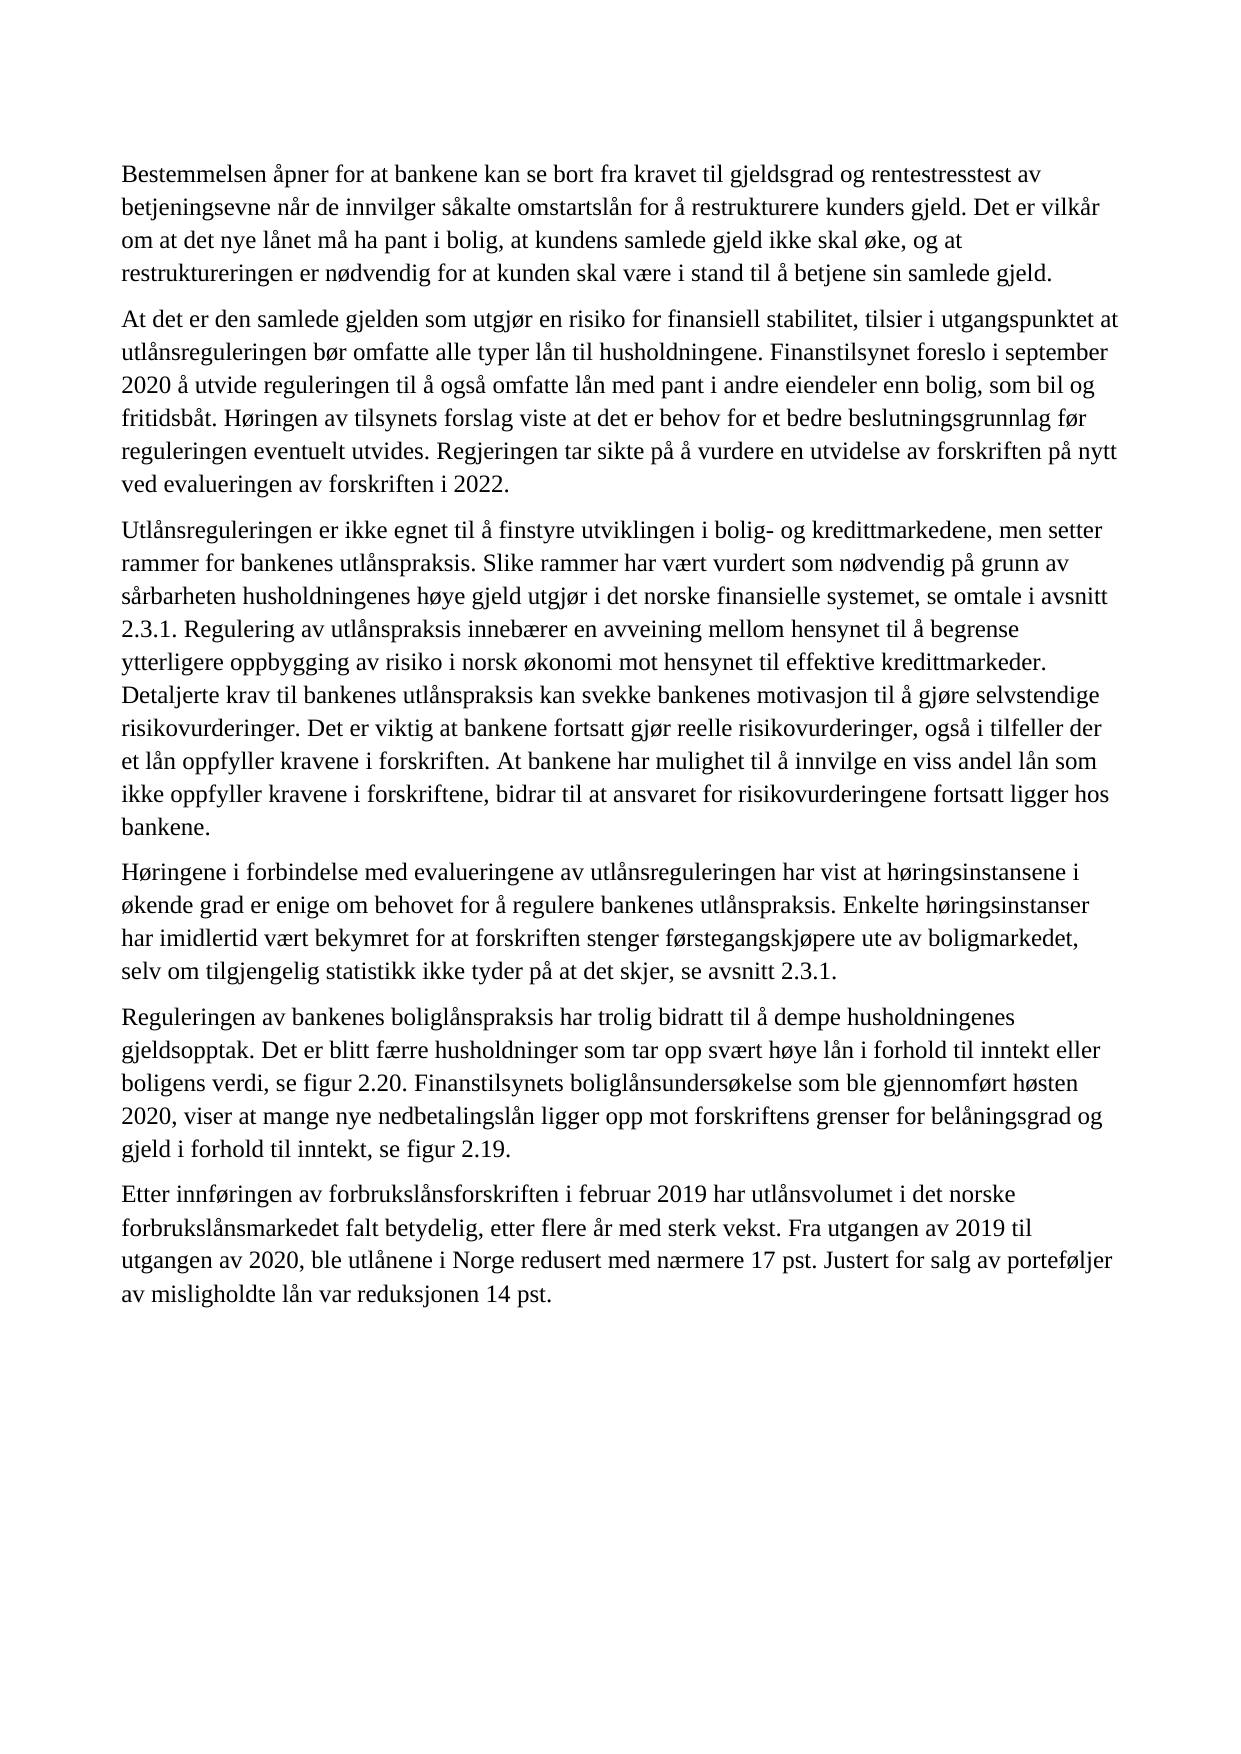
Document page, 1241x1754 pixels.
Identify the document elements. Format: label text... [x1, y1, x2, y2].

text Utlånsreguleringen er ikke egnet til å finstyre utviklingen i bolig- og kredittmarkedene, men setter rammer for bankenes utlånspraksis. Slike rammer har vært vurdert som nødvendig på grunn av sårbarheten husholdningenes høye gjeld utgjør i det norske finansielle systemet, se omtale i avsnitt 2.3.1. Regulering av utlånspraksis innebærer en avveining mellom hensynet til å begrense ytterligere oppbygging av risiko i norsk økonomi mot hensynet til effektive kredittmarkeder. Detaljerte krav til bankenes utlånspraksis kan svekke bankenes motivasjon til å gjøre selvstendige risikovurderinger. Det er viktig at bankene fortsatt gjør reelle risikovurderinger, også i tilfeller der et lån oppfyller kravene i forskriften. At bankene har mulighet til å innvilge en viss andel lån som ikke oppfyller kravene i forskriftene, bidrar til at ansvaret for risikovurderingene fortsatt ligger hos bankene. [121, 515, 1119, 841]
text Reguleringen av bankenes boliglånspraksis har trolig bidratt til å dempe husholdningenes gjeldsopptak. Det er blitt færre husholdninger som tar opp svært høye lån i forhold til inntekt eller boligens verdi, se figur 2.20. Finanstilsynets boliglånsundersøkelse som ble gjennomført høsten 2020, viser at mange nye nedbetalingslån ligger opp mot forskriftens grenser for belåningsgrad og gjeld i forhold til inntekt, se figur 2.19. [121, 1002, 1119, 1163]
text At det er den samlede gjelden som utgjør en risiko for finansiell stabilitet, tilsier i utgangspunktet at utlånsreguleringen bør omfatte alle typer lån til husholdningene. Finanstilsynet foreslo i september 2020 å utvide reguleringen til å også omfatte lån med pant i andre eiendeler enn bolig, som bil og fritidsbåt. Høringen av tilsynets forslag viste at det er behov for et bedre beslutningsgrunnlag før reguleringen eventuelt utvides. Regjeringen tar sikte på å vurdere en utvidelse av forskriften på nytt ved evalueringen av forskriften i 2022. [121, 304, 1119, 498]
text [121, 159, 1119, 287]
text Etter innføringen av forbrukslånsforskriften i februar 2019 har utlånsvolumet i det norske forbrukslånsmarkedet falt betydelig, etter flere år med sterk vekst. Fra utgangen av 2019 til utgangen av 2020, ble utlånene i Norge redusert med nærmere 17 pst. Justert for salg av porteføljer av misligholdte lån var reduksjonen 14 pst. [121, 1179, 1119, 1307]
text Høringene i forbindelse med evalueringene av utlånsreguleringen har vist at høringsinstansene i økende grad er enige om behovet for å regulere bankenes utlånspraksis. Enkelte høringsinstanser har imidlertid vært bekymret for at forskriften stenger førstegangskjøpere ute av boligmarkedet, selv om tilgjengelig statistikk ikke tyder på at det skjer, se avsnitt 2.3.1. [121, 857, 1119, 985]
